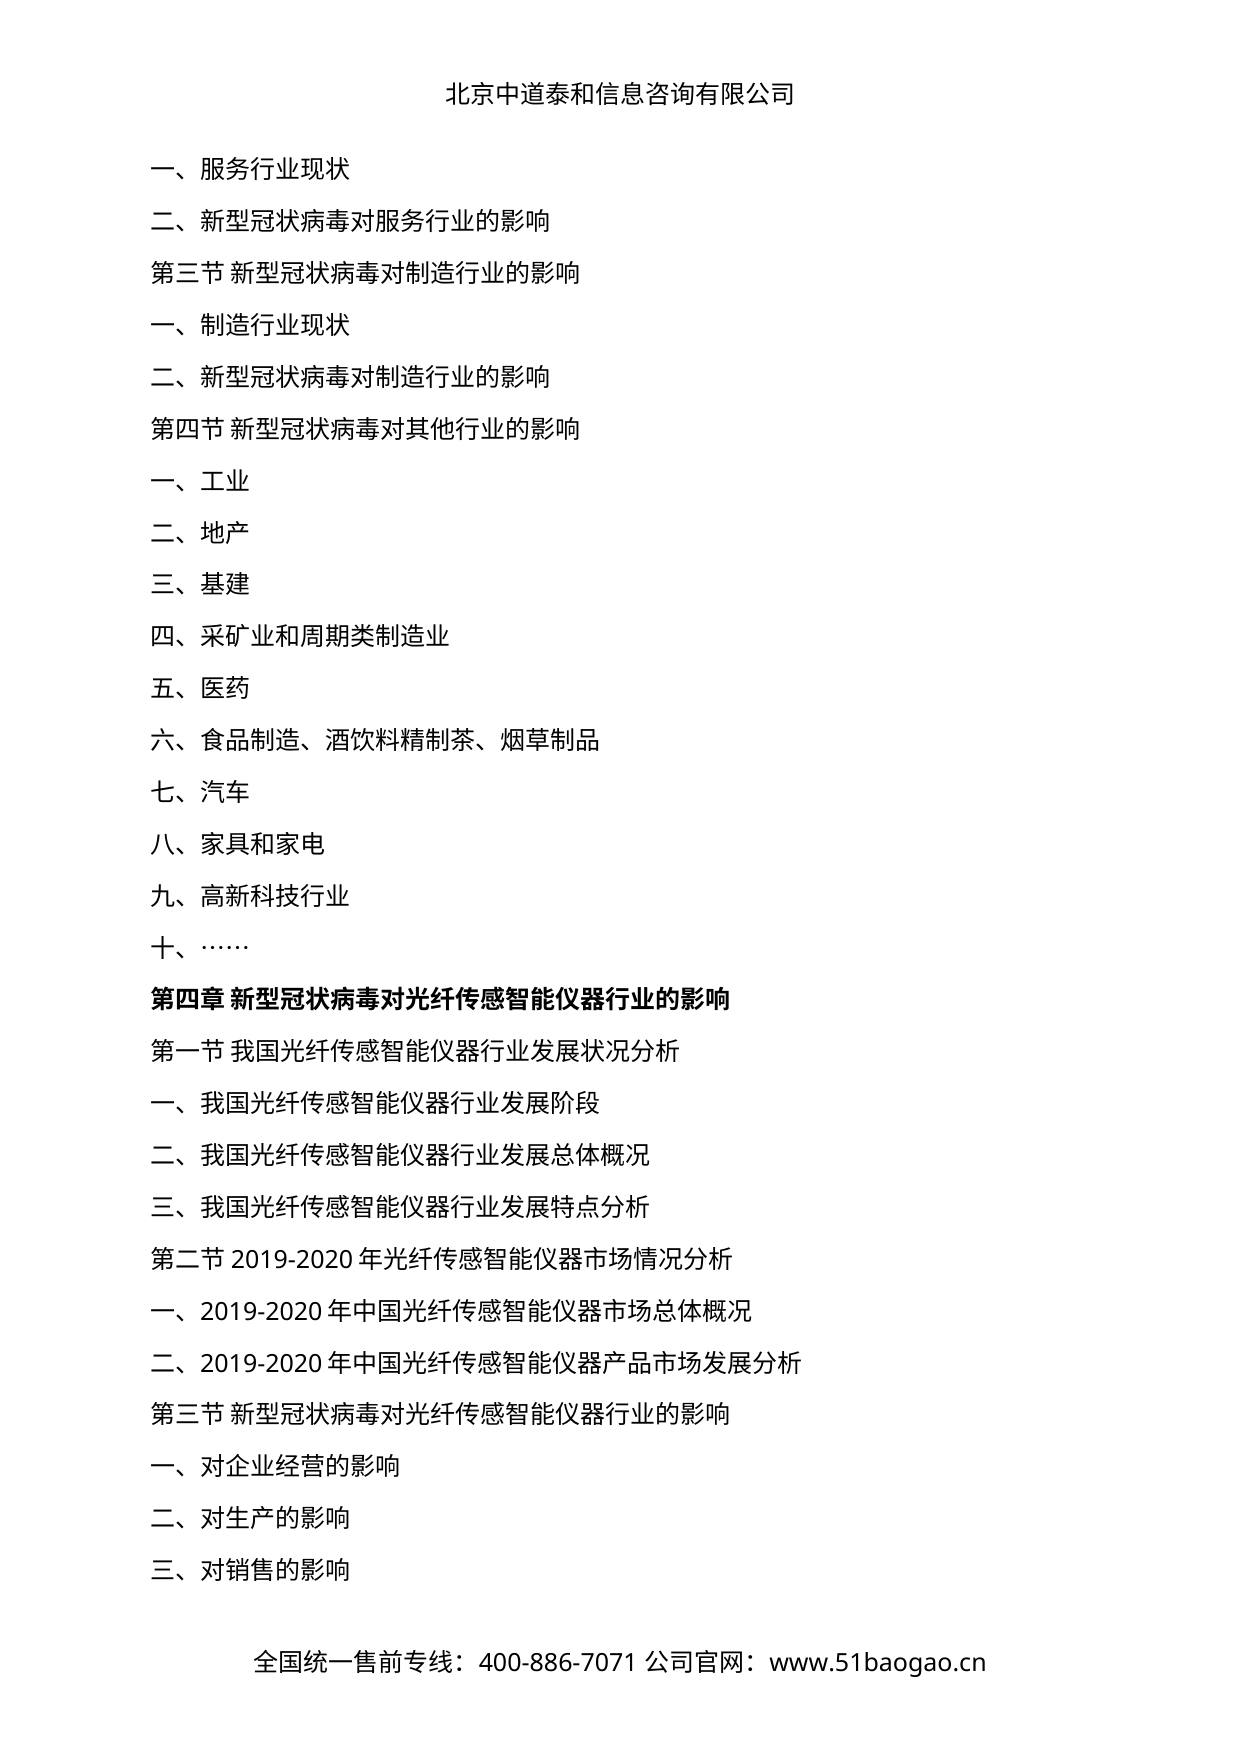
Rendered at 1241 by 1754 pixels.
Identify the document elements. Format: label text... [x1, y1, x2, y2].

text 一、对企业经营的影响 [150, 1447, 1090, 1483]
text 一、工业 [150, 461, 1090, 497]
text 二、我国光纤传感智能仪器行业发展总体概况 [150, 1136, 1090, 1172]
text 第三节 新型冠状病毒对制造行业的影响 [150, 254, 1090, 290]
text 三、基建 [150, 565, 1090, 601]
text 一、制造行业现状 [150, 306, 1090, 342]
text 第四章 新型冠状病毒对光纤传感智能仪器行业的影响 [150, 980, 1090, 1016]
text 二、对生产的影响 [150, 1499, 1090, 1535]
text 一、2019-2020年中国光纤传感智能仪器市场总体概况 [150, 1291, 1090, 1327]
text 十、…… [150, 928, 1090, 964]
text 一、服务行业现状 [150, 150, 1090, 186]
text 第四节 新型冠状病毒对其他行业的影响 [150, 409, 1090, 446]
text 九、高新科技行业 [150, 876, 1090, 912]
text 八、家具和家电 [150, 824, 1090, 861]
text 第二节 2019-2020年光纤传感智能仪器市场情况分析 [150, 1239, 1090, 1276]
text 二、地产 [150, 513, 1090, 549]
text 六、食品制造、酒饮料精制茶、烟草制品 [150, 721, 1090, 757]
text 七、汽车 [150, 772, 1090, 809]
text 一、我国光纤传感智能仪器行业发展阶段 [150, 1084, 1090, 1120]
text 二、新型冠状病毒对服务行业的影响 [150, 202, 1090, 238]
text 五、医药 [150, 669, 1090, 705]
text 二、新型冠状病毒对制造行业的影响 [150, 357, 1090, 394]
text 二、2019-2020年中国光纤传感智能仪器产品市场发展分析 [150, 1343, 1090, 1379]
text 三、我国光纤传感智能仪器行业发展特点分析 [150, 1187, 1090, 1224]
text 三、对销售的影响 [150, 1551, 1090, 1587]
text 第一节 我国光纤传感智能仪器行业发展状况分析 [150, 1032, 1090, 1068]
text 第三节 新型冠状病毒对光纤传感智能仪器行业的影响 [150, 1395, 1090, 1431]
text 四、采矿业和周期类制造业 [150, 617, 1090, 653]
